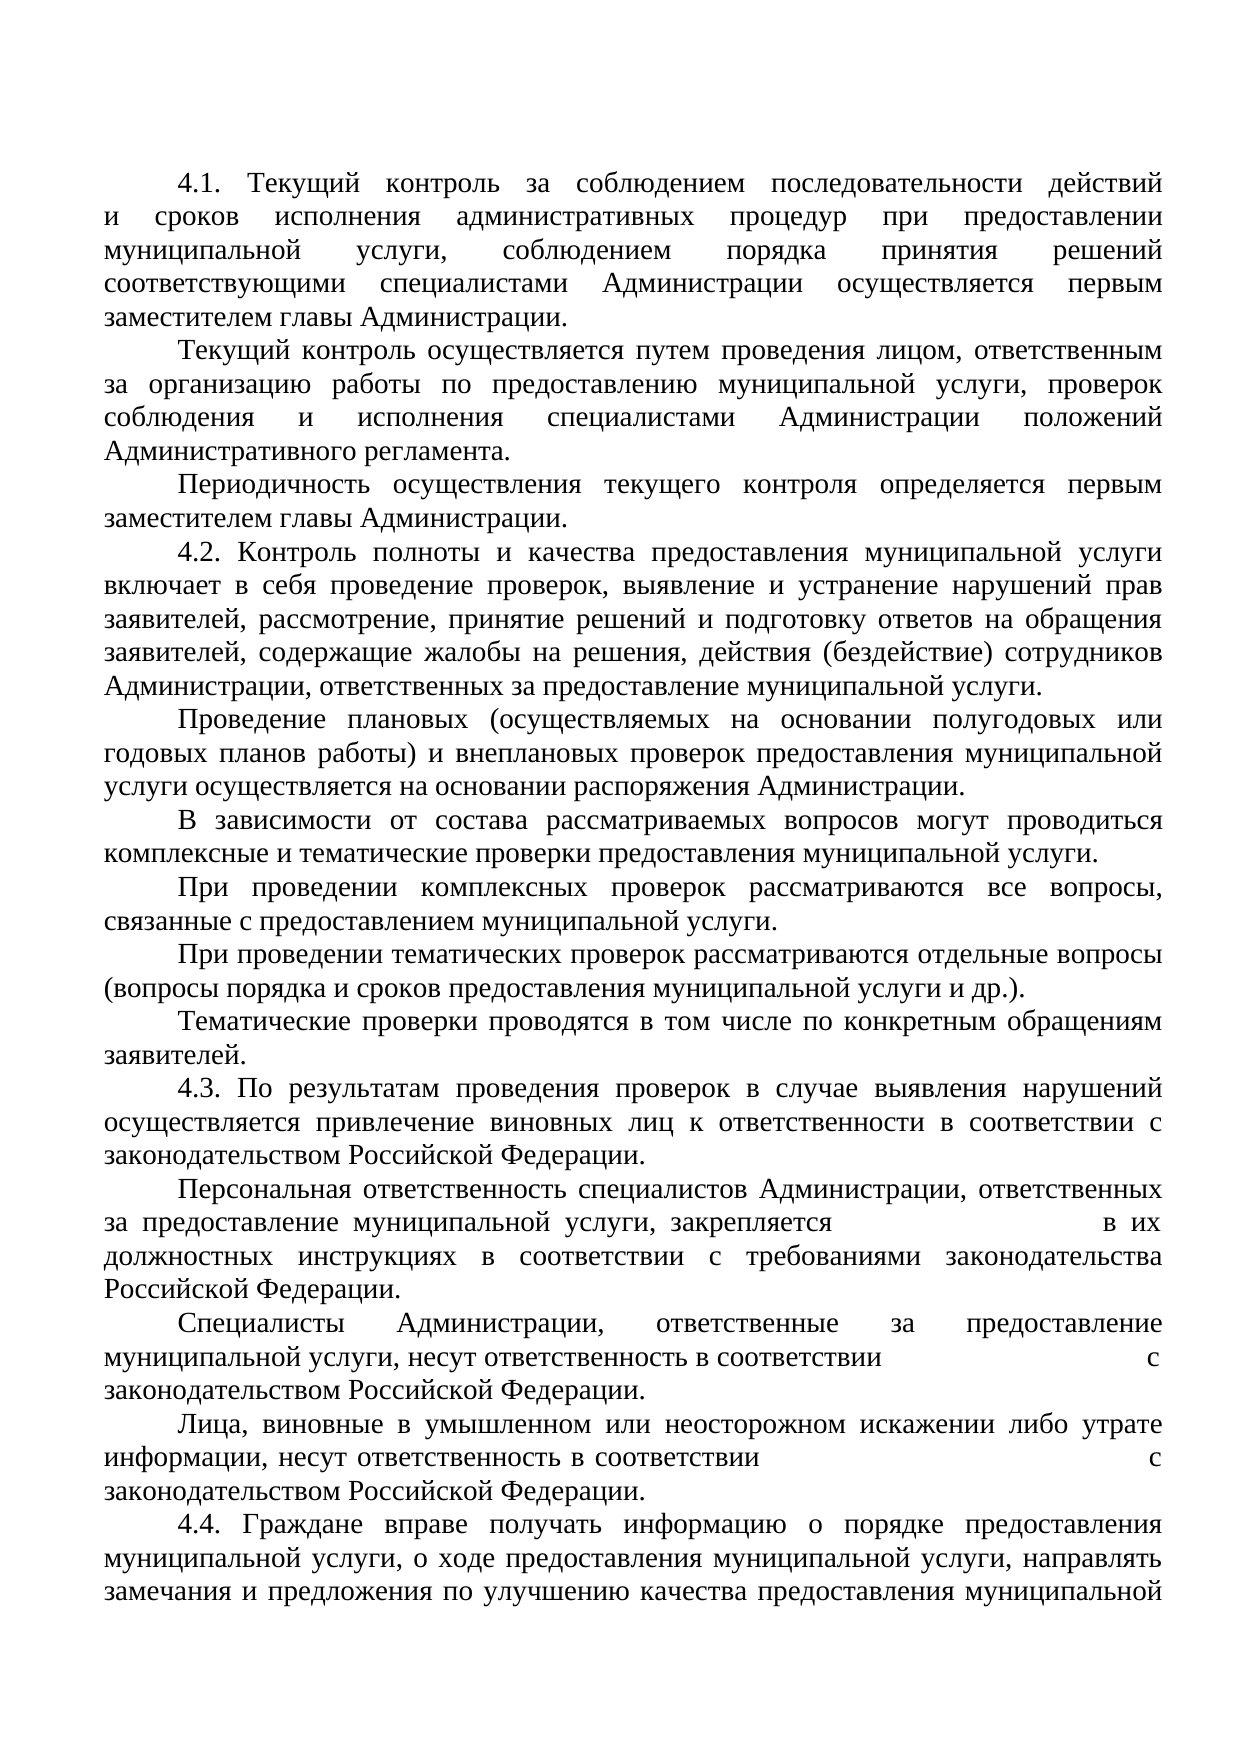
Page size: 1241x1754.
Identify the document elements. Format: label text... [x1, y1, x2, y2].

text Персональная ответственность специалистов Администрации, ответственных за предоставление муниципальной услуги, закрепляется в их должностных инструкциях в соответствии с требованиями законодательства Российской Федерации. [103, 1171, 1163, 1305]
text Специалисты Администрации, ответственные за предоставление муниципальной услуги, несут ответственность в соответствии с законодательством Российской Федерации. [103, 1305, 1163, 1406]
text 4.1. Текущий контроль за соблюдением последовательности действий и сроков исполнения административных процедур при предоставлении муниципальной услуги, соблюдением порядка принятия решений соответствующими специалистами Администрации осуществляется первым заместителем главы Администрации. [103, 165, 1163, 332]
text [103, 1506, 1163, 1607]
text При проведении комплексных проверок рассматриваются все вопросы, связанные с предоставлением муниципальной услуги. [103, 869, 1163, 936]
text Проведение плановых (осуществляемых на основании полугодовых или годовых планов работы) и внеплановых проверок предоставления муниципальной услуги осуществляется на основании распоряжения Администрации. [103, 701, 1163, 802]
text 4.3. По результатам проведения проверок в случае выявления нарушений осуществляется привлечение виновных лиц к ответственности в соответствии с законодательством Российской Федерации. [103, 1070, 1163, 1171]
text Текущий контроль осуществляется путем проведения лицом, ответственным за организацию работы по предоставлению муниципальной услуги, проверок соблюдения и исполнения специалистами Администрации положений Административного регламента. [103, 332, 1163, 467]
text Лица, виновные в умышленном или неосторожном искажении либо утрате информации, несут ответственность в соответствии с законодательством Российской Федерации. [103, 1406, 1163, 1506]
text При проведении тематических проверок рассматриваются отдельные вопросы (вопросы порядка и сроков предоставления муниципальной услуги и др.). [103, 936, 1163, 1003]
text 4.2. Контроль полноты и качества предоставления муниципальной услуги включает в себя проведение проверок, выявление и устранение нарушений прав заявителей, рассмотрение, принятие решений и подготовку ответов на обращения заявителей, содержащие жалобы на решения, действия (бездействие) сотрудников Администрации, ответственных за предоставление муниципальной услуги. [103, 534, 1163, 701]
text Периодичность осуществления текущего контроля определяется первым заместителем главы Администрации. [103, 467, 1163, 534]
text Тематические проверки проводятся в том числе по конкретным обращениям заявителей. [103, 1003, 1163, 1070]
text В зависимости от состава рассматриваемых вопросов могут проводиться комплексные и тематические проверки предоставления муниципальной услуги. [103, 802, 1163, 869]
